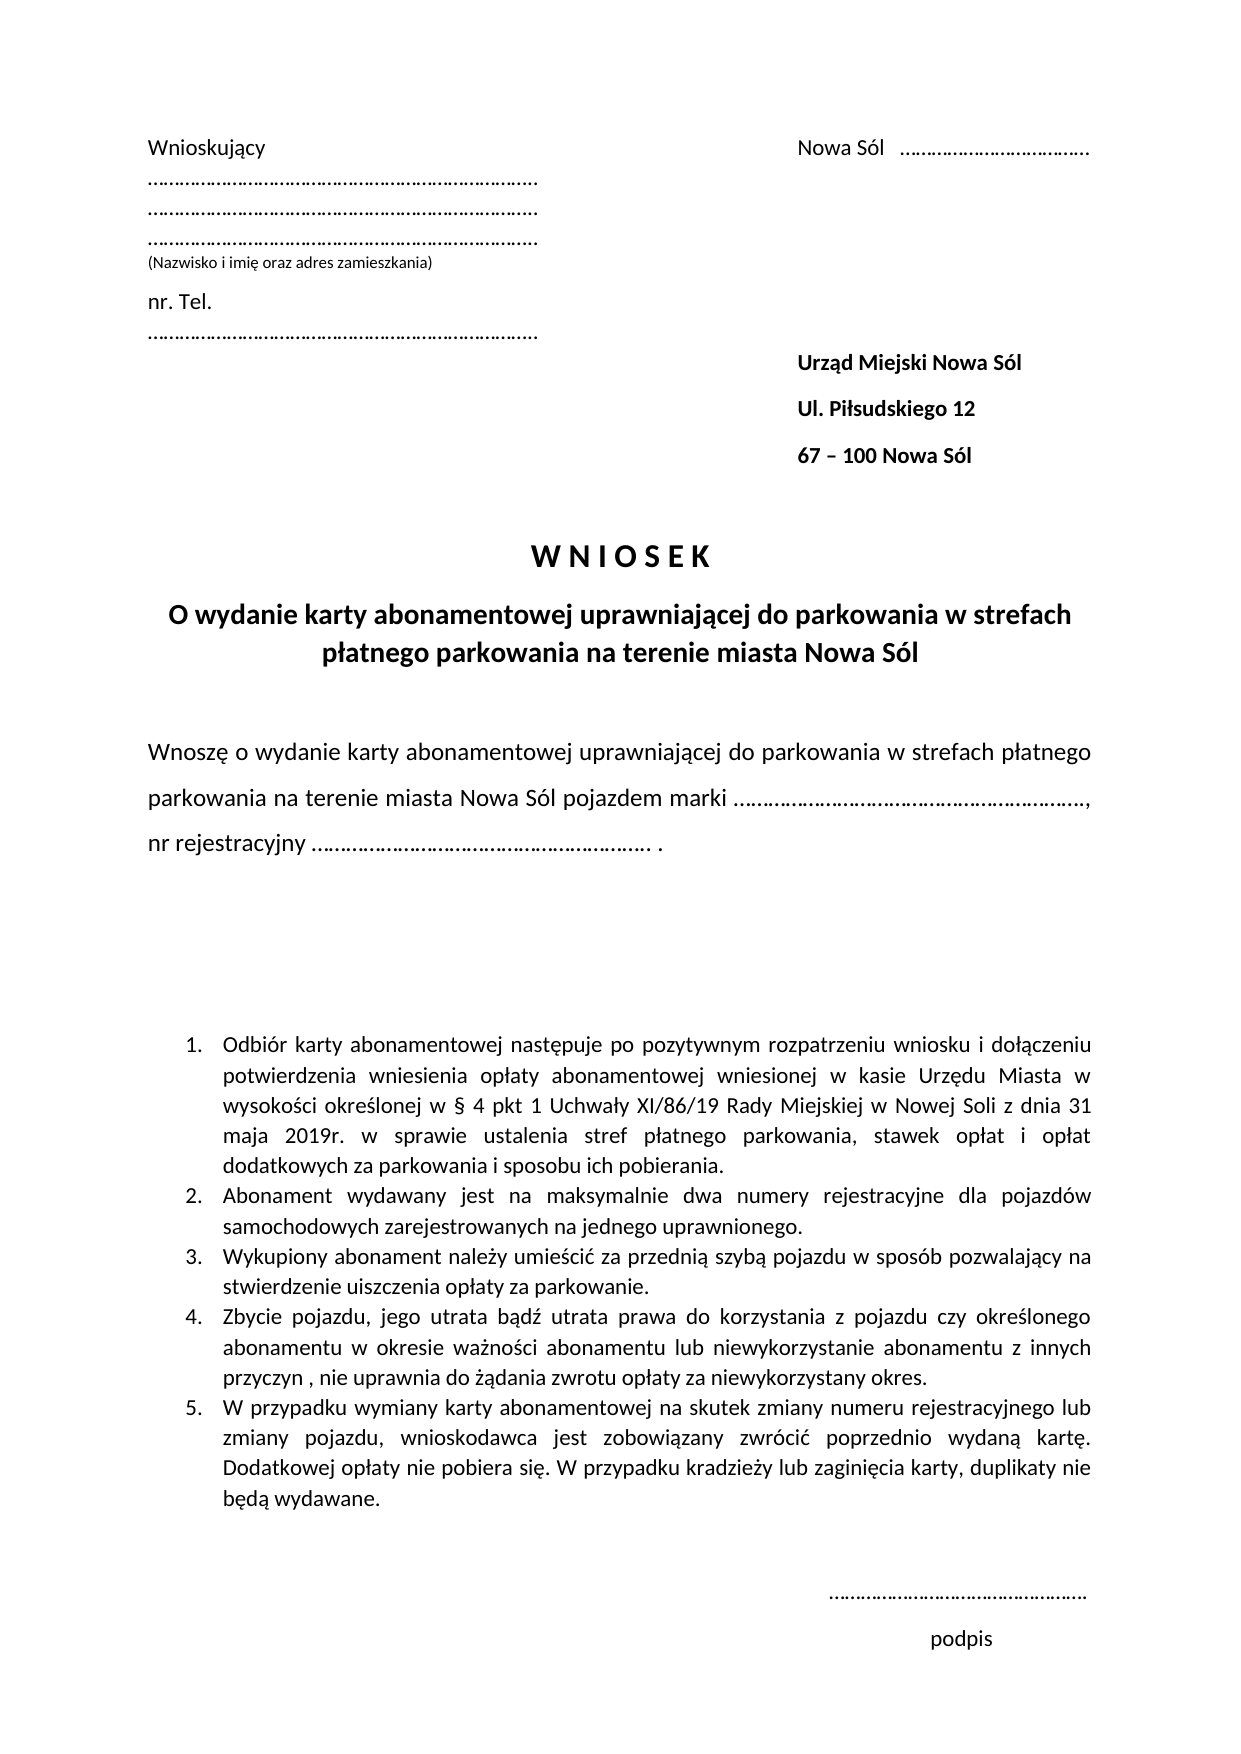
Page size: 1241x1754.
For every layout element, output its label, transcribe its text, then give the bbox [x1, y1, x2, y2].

text Ul. Piłsudskiego 12 [148, 394, 1093, 422]
text Wnioskujący Nowa Sól ……………………………… [148, 133, 1093, 161]
text 67 – 100 Nowa Sól [148, 441, 1093, 469]
text ……………………………………………………………….. [148, 163, 1093, 191]
text podpis [148, 1624, 1093, 1652]
list Odbiór karty abonamentowej następuje po pozytywnym rozpatrzeniu wniosku i dołączeniu potwierdzenia wniesienia opłaty abonamentowej wniesionej w kasie Urzędu Miasta w wysokości określonej w § 4 pkt 1 Uchwały XI/86/19 Rady Miejskiej w Nowej Soli z dnia 31 maja 2019r. w sprawie ustalenia stref płatnego parkowania, stawek opłat i opłat dodatkowych za parkowania i sposobu ich pobierania. [185, 1031, 1093, 1179]
text ……………………………………………………………….. [148, 317, 1093, 345]
text …………………………………………. [148, 1577, 1093, 1606]
text (Nazwisko i imię oraz adres zamieszkania) [148, 252, 1093, 287]
list Wykupiony abonament należy umieścić za przednią szybą pojazdu w sposób pozwalający na stwierdzenie uiszczenia opłaty za parkowanie. [185, 1242, 1093, 1300]
text ……………………………………………………………….. [148, 223, 1093, 252]
text nr. Tel. [148, 287, 1093, 315]
text Urząd Miejski Nowa Sól [148, 348, 1093, 376]
list W przypadku wymiany karty abonamentowej na skutek zmiany numeru rejestracyjnego lub zmiany pojazdu, wnioskodawca jest zobowiązany zwrócić poprzednio wydaną kartę. Dodatkowej opłaty nie pobiera się. W przypadku kradzieży lub zaginięcia karty, duplikaty nie będą wydawane. [185, 1393, 1093, 1512]
text ……………………………………………………………….. [148, 193, 1093, 221]
text O wydanie karty abonamentowej uprawniającej do parkowania w strefach płatnego parkowania na terenie miasta Nowa Sól [148, 596, 1093, 670]
list Abonament wydawany jest na maksymalnie dwa numery rejestracyjne dla pojazdów samochodowych zarejestrowanych na jednego uprawnionego. [185, 1182, 1093, 1240]
text W N I O S E K [148, 535, 1093, 576]
list Zbycie pojazdu, jego utrata bądź utrata prawa do korzystania z pojazdu czy określonego abonamentu w okresie ważności abonamentu lub niewykorzystanie abonamentu z innych przyczyn , nie uprawnia do żądania zwrotu opłaty za niewykorzystany okres. [185, 1302, 1093, 1391]
text Wnoszę o wydanie karty abonamentowej uprawniającej do parkowania w strefach płatnego parkowania na terenie miasta Nowa Sól pojazdem marki ……………………………………………………., nr rejestracyjny ………………………………………………….. . [148, 736, 1093, 858]
